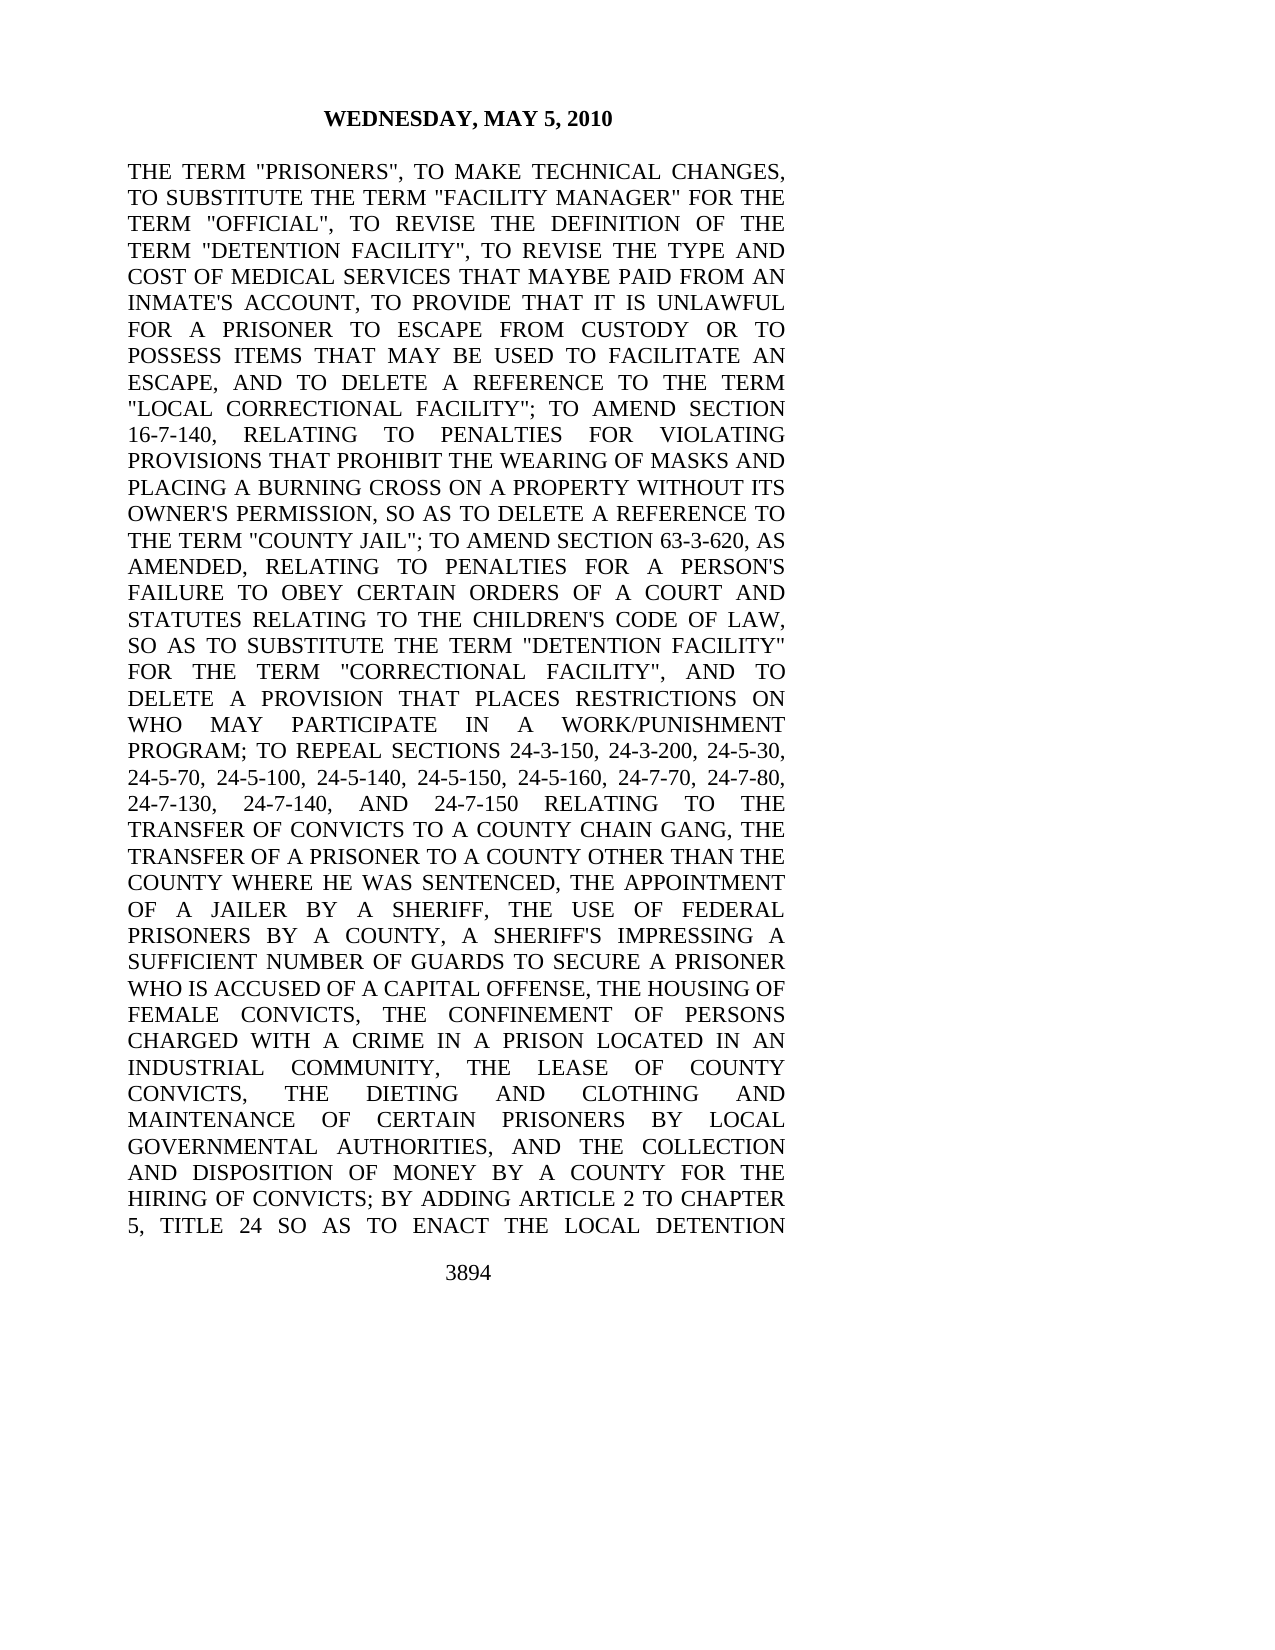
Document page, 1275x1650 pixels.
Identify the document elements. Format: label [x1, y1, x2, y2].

text [127, 158, 786, 1238]
